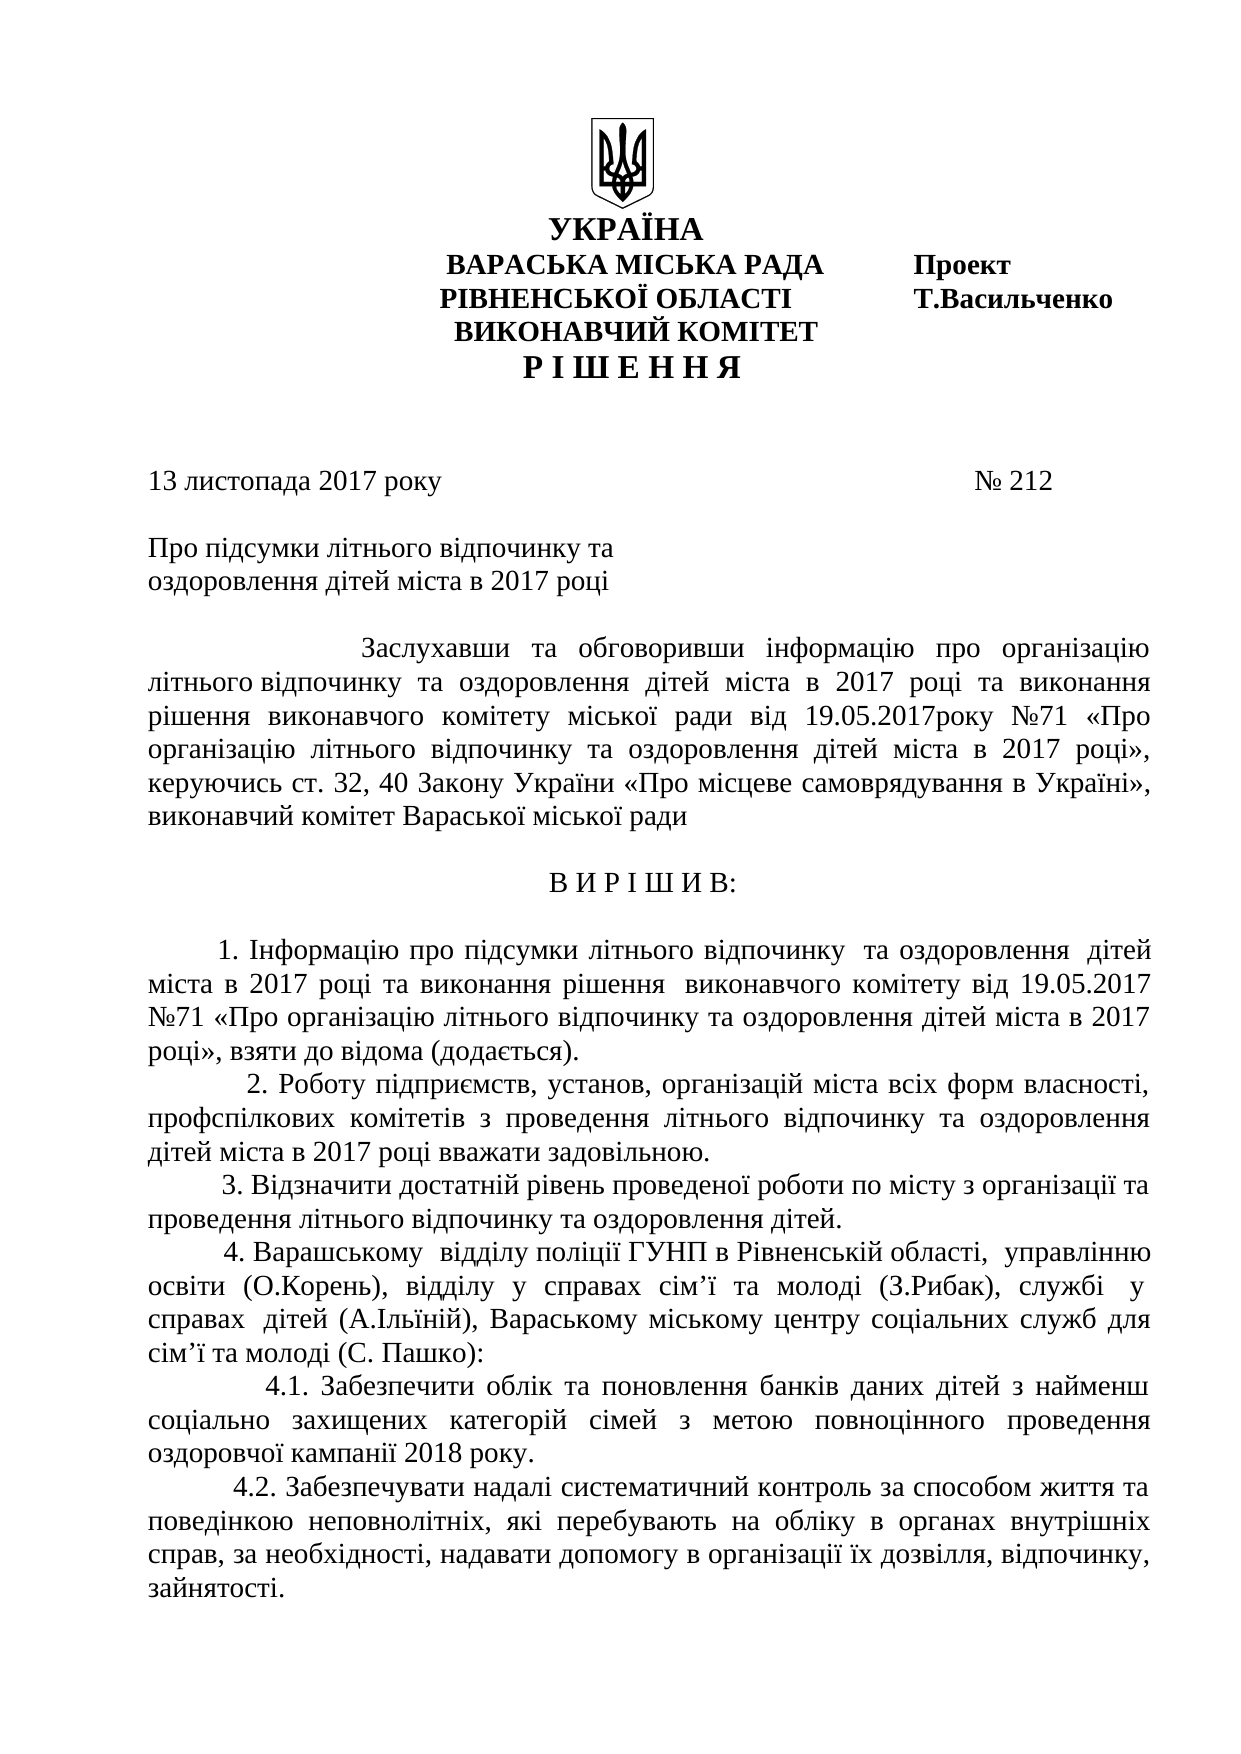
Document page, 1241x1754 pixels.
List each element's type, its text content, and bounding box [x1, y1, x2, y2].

text Україна [148, 209, 1152, 247]
text В И Р І Ш И В: [148, 865, 1152, 899]
text РІВНЕНСЬКОЇ ОБЛАСТІ Т.Васильченко [148, 281, 1152, 314]
text 4. Варашcькому відділу поліції ГУНП в Рівненській області, управлінню освіти (О.Корень), відділу у справах сім’ї та молоді (З.Рибак), службі у справах дітей (А.Ільїній), Вараському міському центру соціальних служб для сім’ї та молоді (С. Пашко): [148, 1234, 1152, 1368]
text 4.1. Забезпечити облік та поновлення банків даних дітей з найменш соціально захищених категорій сімей з метою повноцінного проведення оздоровчої кампанії 2018 року. [148, 1368, 1152, 1469]
text 1. Інформацію про підсумки літнього відпочинку та оздоровлення дітей міста в 2017 році та виконання рішення виконавчого комітету від 19.05.2017 №71 «Про організацію літнього відпочинку та оздоровлення дітей міста в 2017 році», взяти до відома (додається). [148, 932, 1152, 1067]
text 2. Роботу підприємств, установ, організацій міста всіх форм власності, профспілкових комітетів з проведення літнього відпочинку та оздоровлення дітей міста в 2017 році вважати задовільною. [148, 1067, 1152, 1167]
text Р І Ш Е Н Н Я [148, 348, 1152, 386]
text ВИКОНАВЧИЙ КОМІТЕТ [148, 314, 1152, 348]
text Заслухавши та обговоривши інформацію про організацію літнього відпочинку та оздоровлення дітей міста в 2017 році та виконання рішення виконавчого комітету міської ради від 19.05.2017року №71 «Про організацію літнього відпочинку та оздоровлення дітей міста в 2017 році», керуючись ст. 32, 40 Закону України «Про місцеве самоврядування в Україні», виконавчий комітет Вараської міської ради [148, 631, 1152, 832]
subtitle ВараСЬКА МІСЬКА РАДА Проект [148, 247, 1152, 281]
text Про підсумки літнього відпочинку та [148, 530, 1152, 563]
text 4.2. Забезпечувати надалі систематичний контроль за способом життя та поведінкою неповнолітніх, які перебувають на обліку в органах внутрішніх справ, за необхідності, надавати допомогу в організації їх дозвілля, відпочинку, зайнятості. [148, 1469, 1152, 1603]
text 3. Відзначити достатній рівень проведеної роботи по місту з організації та проведення літнього відпочинку та оздоровлення дітей. [148, 1167, 1152, 1234]
text 13 листопада 2017 року № 212 [148, 463, 1152, 496]
text оздоровлення дітей міста в 2017 році [148, 563, 1152, 597]
